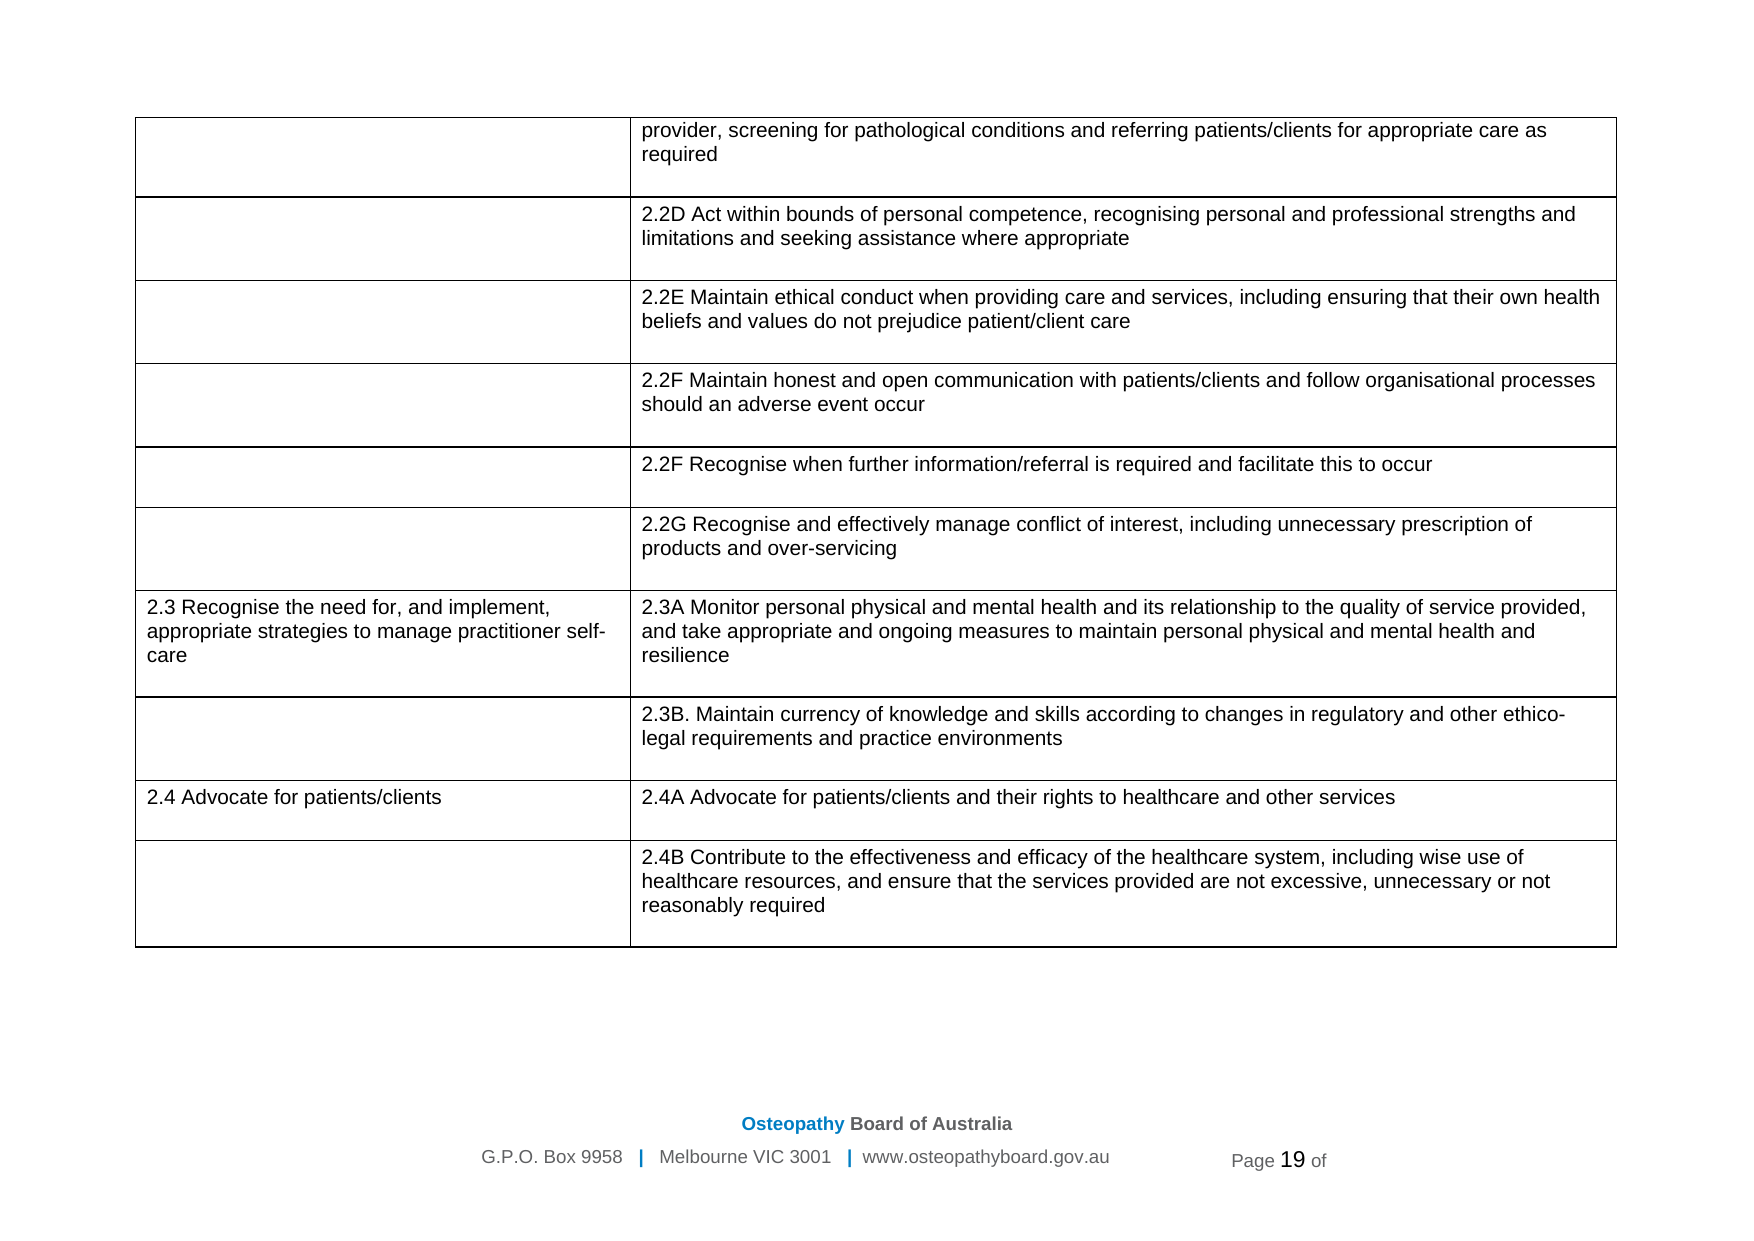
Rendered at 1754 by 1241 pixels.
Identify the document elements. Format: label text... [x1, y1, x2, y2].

table_cell [136, 841, 630, 946]
table_header provider, screening for pathological conditions and referring patients/clients for appropriate care as required [631, 118, 1616, 196]
table_cell 2.4 Advocate for patients/clients [136, 781, 630, 840]
table_cell [136, 364, 630, 446]
table_cell 2.2E Maintain ethical conduct when providing care and services, including ensuring that their own health beliefs and values do not prejudice patient/client care [631, 281, 1616, 363]
table_cell 2.4B Contribute to the effectiveness and efficacy of the healthcare system, including wise use of healthcare resources, and ensure that the services provided are not excessive, unnecessary or not reasonably required [631, 841, 1616, 946]
table_cell 2.2F Recognise when further information/referral is required and facilitate this to occur [631, 448, 1616, 507]
table_cell 2.3 Recognise the need for, and implement, appropriate strategies to manage practitioner self- care [136, 591, 630, 696]
table_cell 2.2D Act within bounds of personal competence, recognising personal and professional strengths and limitations and seeking assistance where appropriate [631, 198, 1616, 280]
table_cell [136, 281, 630, 363]
table_cell 2.3B. Maintain currency of knowledge and skills according to changes in regulatory and other ethico- legal requirements and practice environments [631, 698, 1616, 780]
table_cell [136, 198, 630, 280]
table_cell [136, 508, 630, 590]
table_header [136, 118, 630, 196]
table_cell [136, 698, 630, 780]
table_cell 2.2F Maintain honest and open communication with patients/clients and follow organisational processes should an adverse event occur [631, 364, 1616, 446]
table_cell 2.4A Advocate for patients/clients and their rights to healthcare and other services [631, 781, 1616, 840]
table_cell [136, 448, 630, 507]
table_cell 2.3A Monitor personal physical and mental health and its relationship to the quality of service provided, and take appropriate and ongoing measures to maintain personal physical and mental health and resilience [631, 591, 1616, 696]
table_cell 2.2G Recognise and effectively manage conflict of interest, including unnecessary prescription of products and over-servicing [631, 508, 1616, 590]
